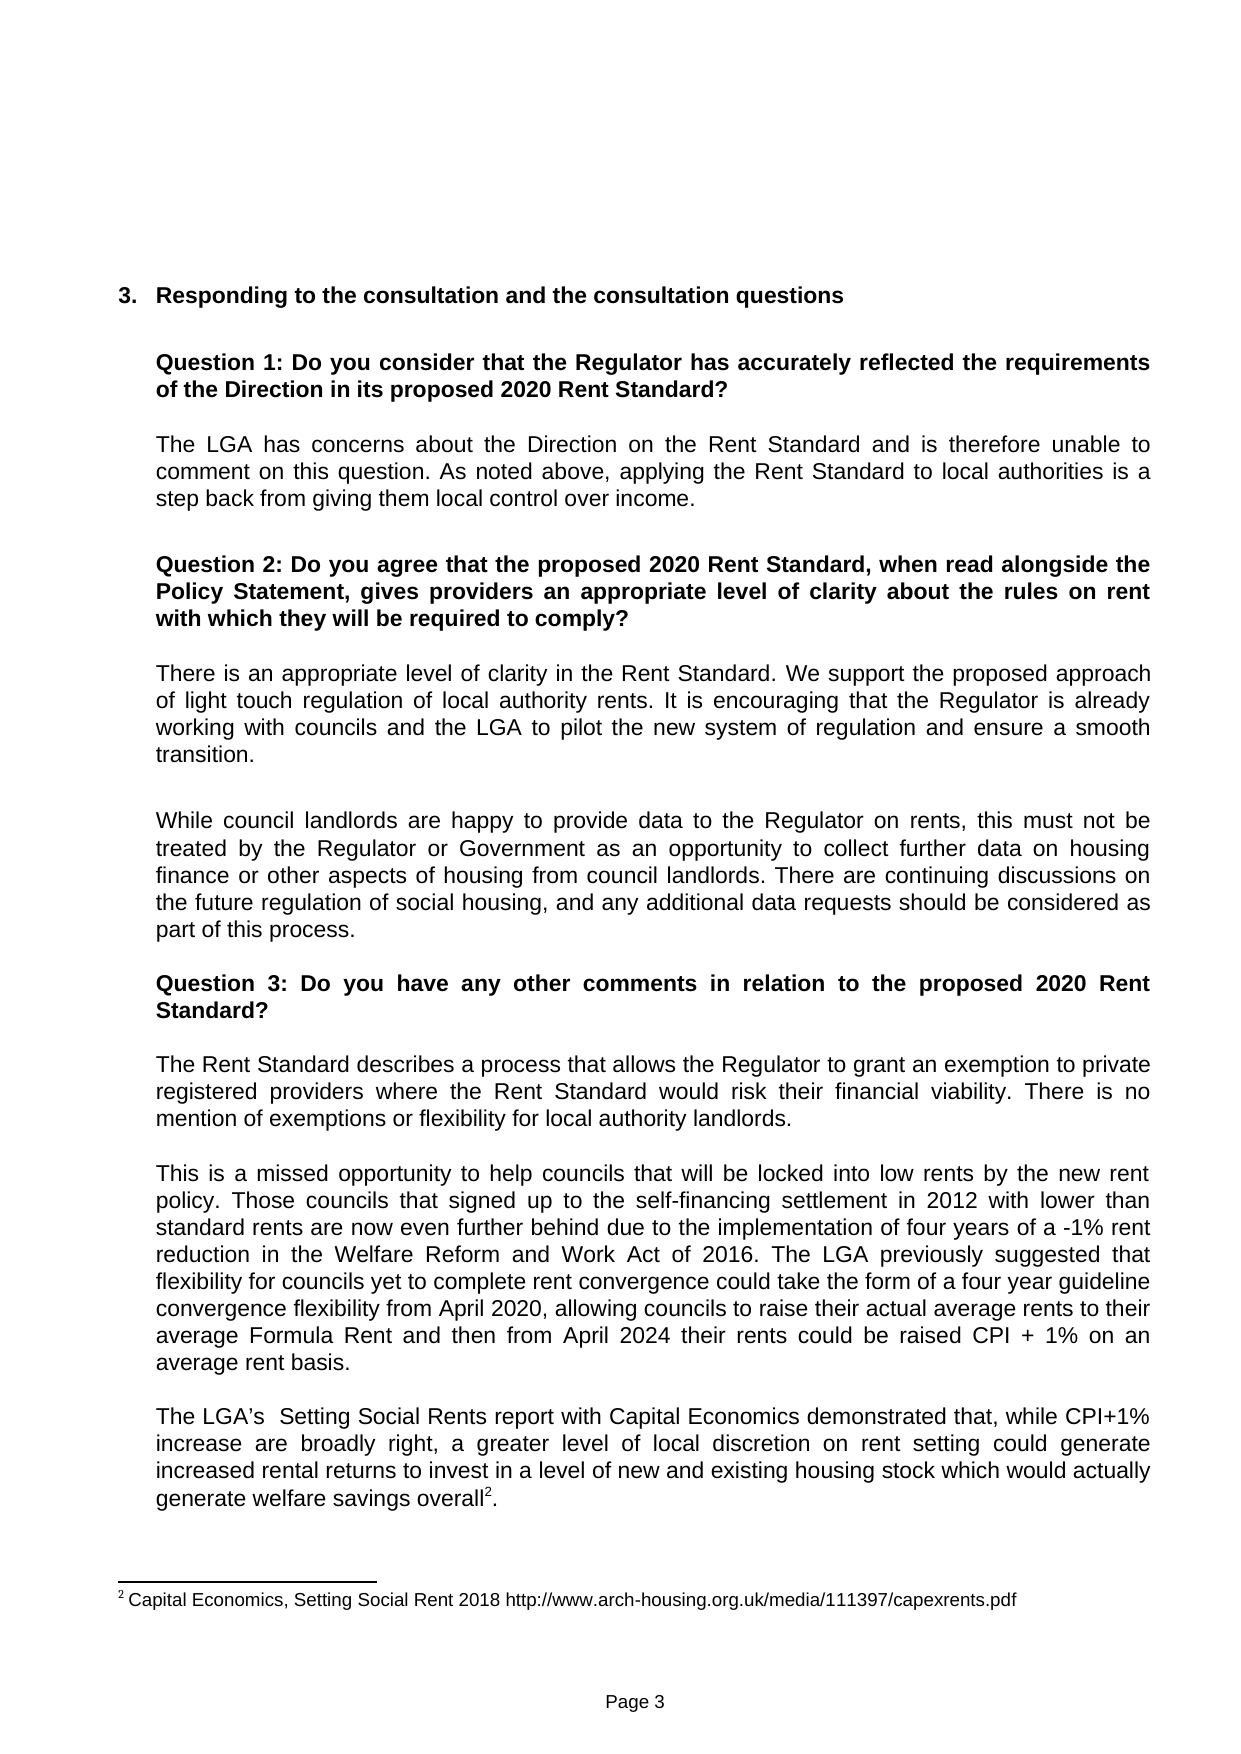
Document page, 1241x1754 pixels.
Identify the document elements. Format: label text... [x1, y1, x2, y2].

text Question 3: Do you have any other comments in relation to the proposed 2020 Rent Standard? [156, 970, 1152, 1024]
text Question 1: Do you consider that the Regulator has accurately reflected the requirements of the Direction in its proposed 2020 Rent Standard? [156, 349, 1152, 403]
text The LGA’s Setting Social Rents report with Capital Economics demonstrated that, while CPI+1% increase are broadly right, a greater level of local discretion on rent setting could generate increased rental returns to invest in a level of new and existing housing stock which would actually generate welfare savings overall. [156, 1403, 1152, 1511]
text While council landlords are happy to provide data to the Regulator on rents, this must not be treated by the Regulator or Government as an opportunity to collect further data on housing finance or other aspects of housing from council landlords. There are continuing discussions on the future regulation of social housing, and any additional data requests should be considered as part of this process. [156, 807, 1152, 943]
text Question 2: Do you agree that the proposed 2020 Rent Standard, when read alongside the Policy Statement, gives providers an appropriate level of clarity about the rules on rent with which they will be required to comply? [156, 551, 1152, 632]
text The Rent Standard describes a process that allows the Regulator to grant an exemption to private registered providers where the Rent Standard would risk their financial viability. There is no mention of exemptions or flexibility for local authority landlords. [156, 1051, 1152, 1132]
list Responding to the consultation and the consultation questions [118, 282, 1152, 309]
text The LGA has concerns about the Direction on the Rent Standard and is therefore unable to comment on this question. As noted above, applying the Rent Standard to local authorities is a step back from giving them local control over income. [156, 430, 1152, 512]
text There is an appropriate level of clarity in the Rent Standard. We support the proposed approach of light touch regulation of local authority rents. It is encouraging that the Regulator is already working with councils and the LGA to pilot the new system of regulation and ensure a smooth transition. [156, 659, 1152, 768]
text This is a missed opportunity to help councils that will be locked into low rents by the new rent policy. Those councils that signed up to the self-financing settlement in 2012 with lower than standard rents are now even further behind due to the implementation of four years of a -1% rent reduction in the Welfare Reform and Work Act of 2016. The LGA previously suggested that flexibility for councils yet to complete rent convergence could take the form of a four year guideline convergence flexibility from April 2020, allowing councils to raise their actual average rents to their average Formula Rent and then from April 2024 their rents could be raised CPI + 1% on an average rent basis. [156, 1159, 1152, 1376]
